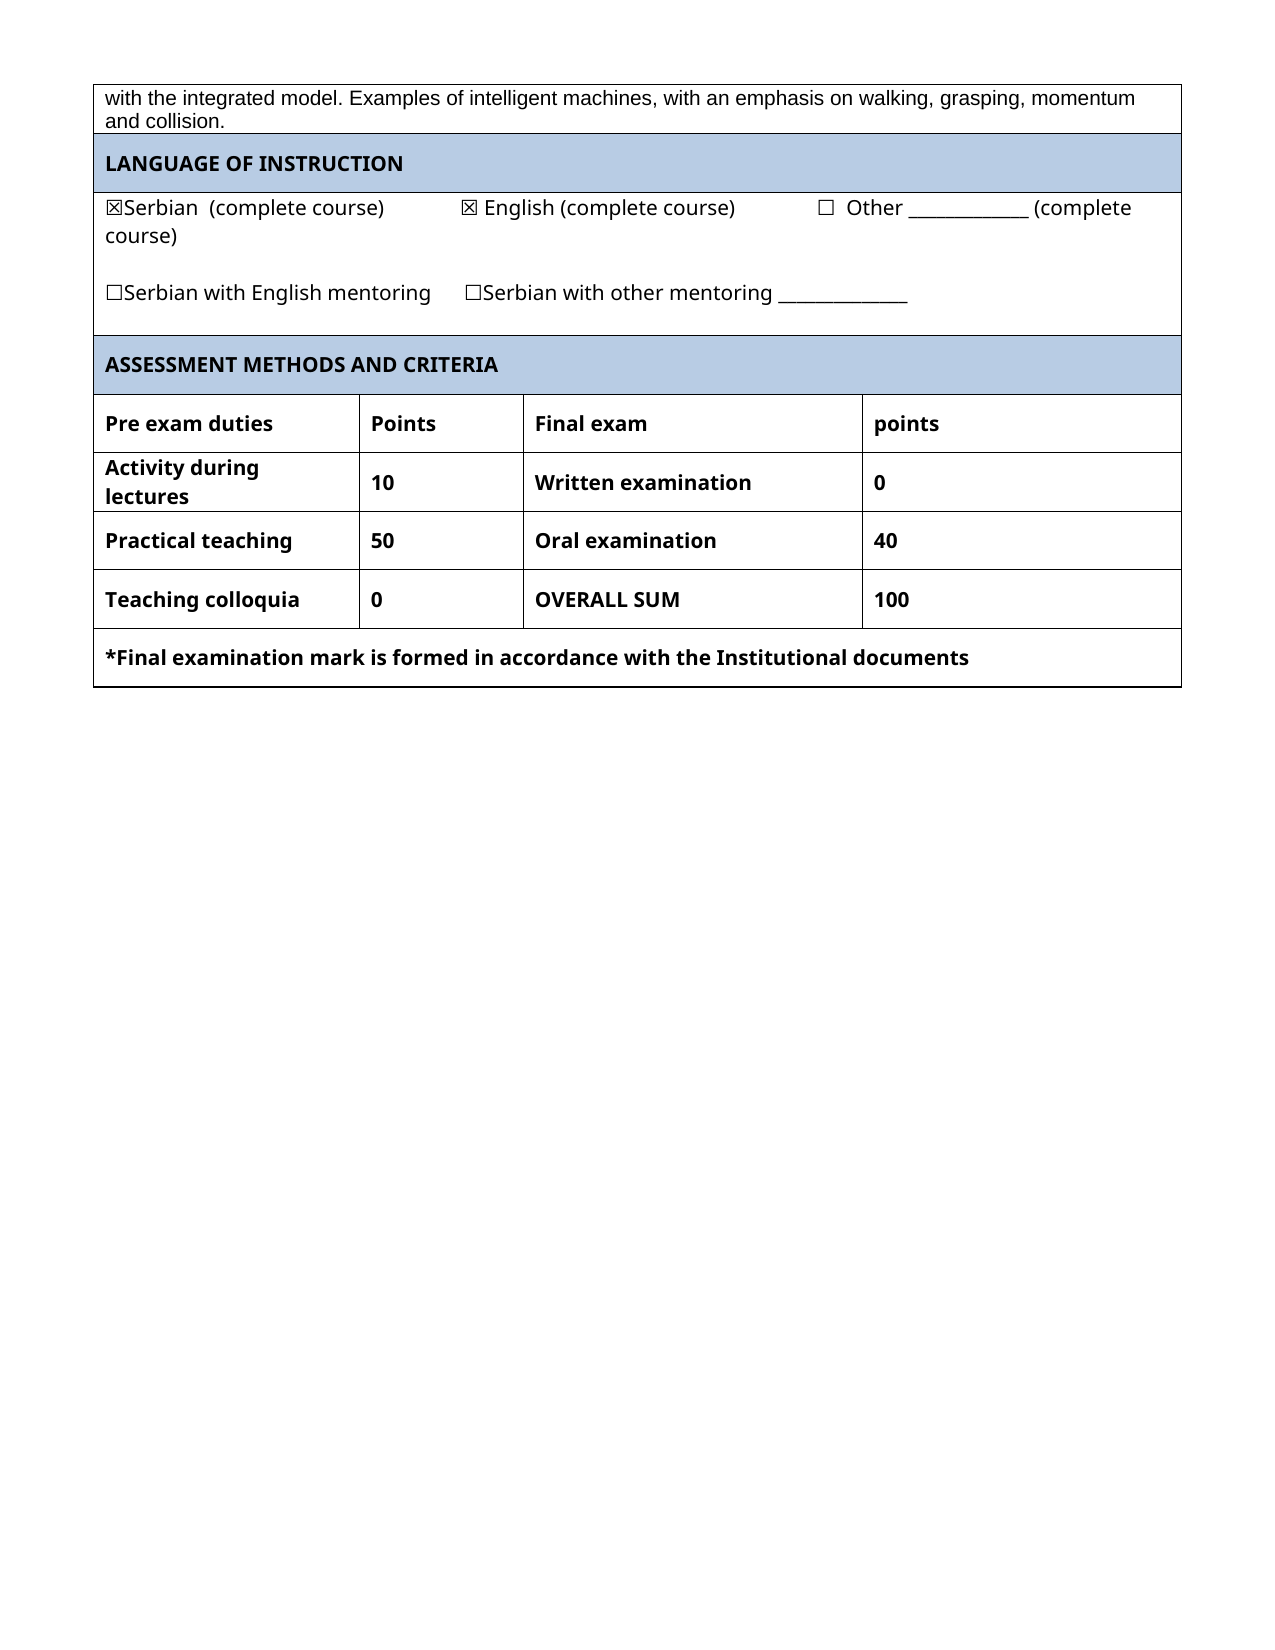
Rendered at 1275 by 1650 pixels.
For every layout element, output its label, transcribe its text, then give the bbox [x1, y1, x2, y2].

table_cell 10 [360, 453, 523, 511]
table_cell Pre exam duties [94, 395, 359, 452]
table_cell Oral examination [524, 512, 862, 569]
table_cell OVERALL SUM [524, 570, 862, 628]
table_cell Practical teaching [94, 512, 359, 569]
table_cell 50 [360, 512, 523, 569]
table_cell Teaching colloquia [94, 570, 359, 628]
table_cell LANGUAGE OF INSTRUCTION [94, 134, 1181, 192]
table_cell 0 [863, 453, 1181, 511]
table_cell Written examination [524, 453, 862, 511]
table_cell 100 [863, 570, 1181, 628]
table_cell Final exam [524, 395, 862, 452]
table_cell *Final examination mark is formed in accordance with the Institutional documents [94, 629, 1181, 686]
table_cell Serbian (complete course) English (complete course) Other _____________ (complete course) Serbian with English mentoring Serbian with other mentoring ______________ [94, 193, 1181, 335]
table_cell ASSESSMENT METHODS AND CRITERIA [94, 336, 1181, 394]
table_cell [94, 85, 1181, 133]
table_cell Activity during lectures [94, 453, 359, 511]
table_cell points [863, 395, 1181, 452]
table_cell 40 [863, 512, 1181, 569]
table_cell Points [360, 395, 523, 452]
table_cell 0 [360, 570, 523, 628]
